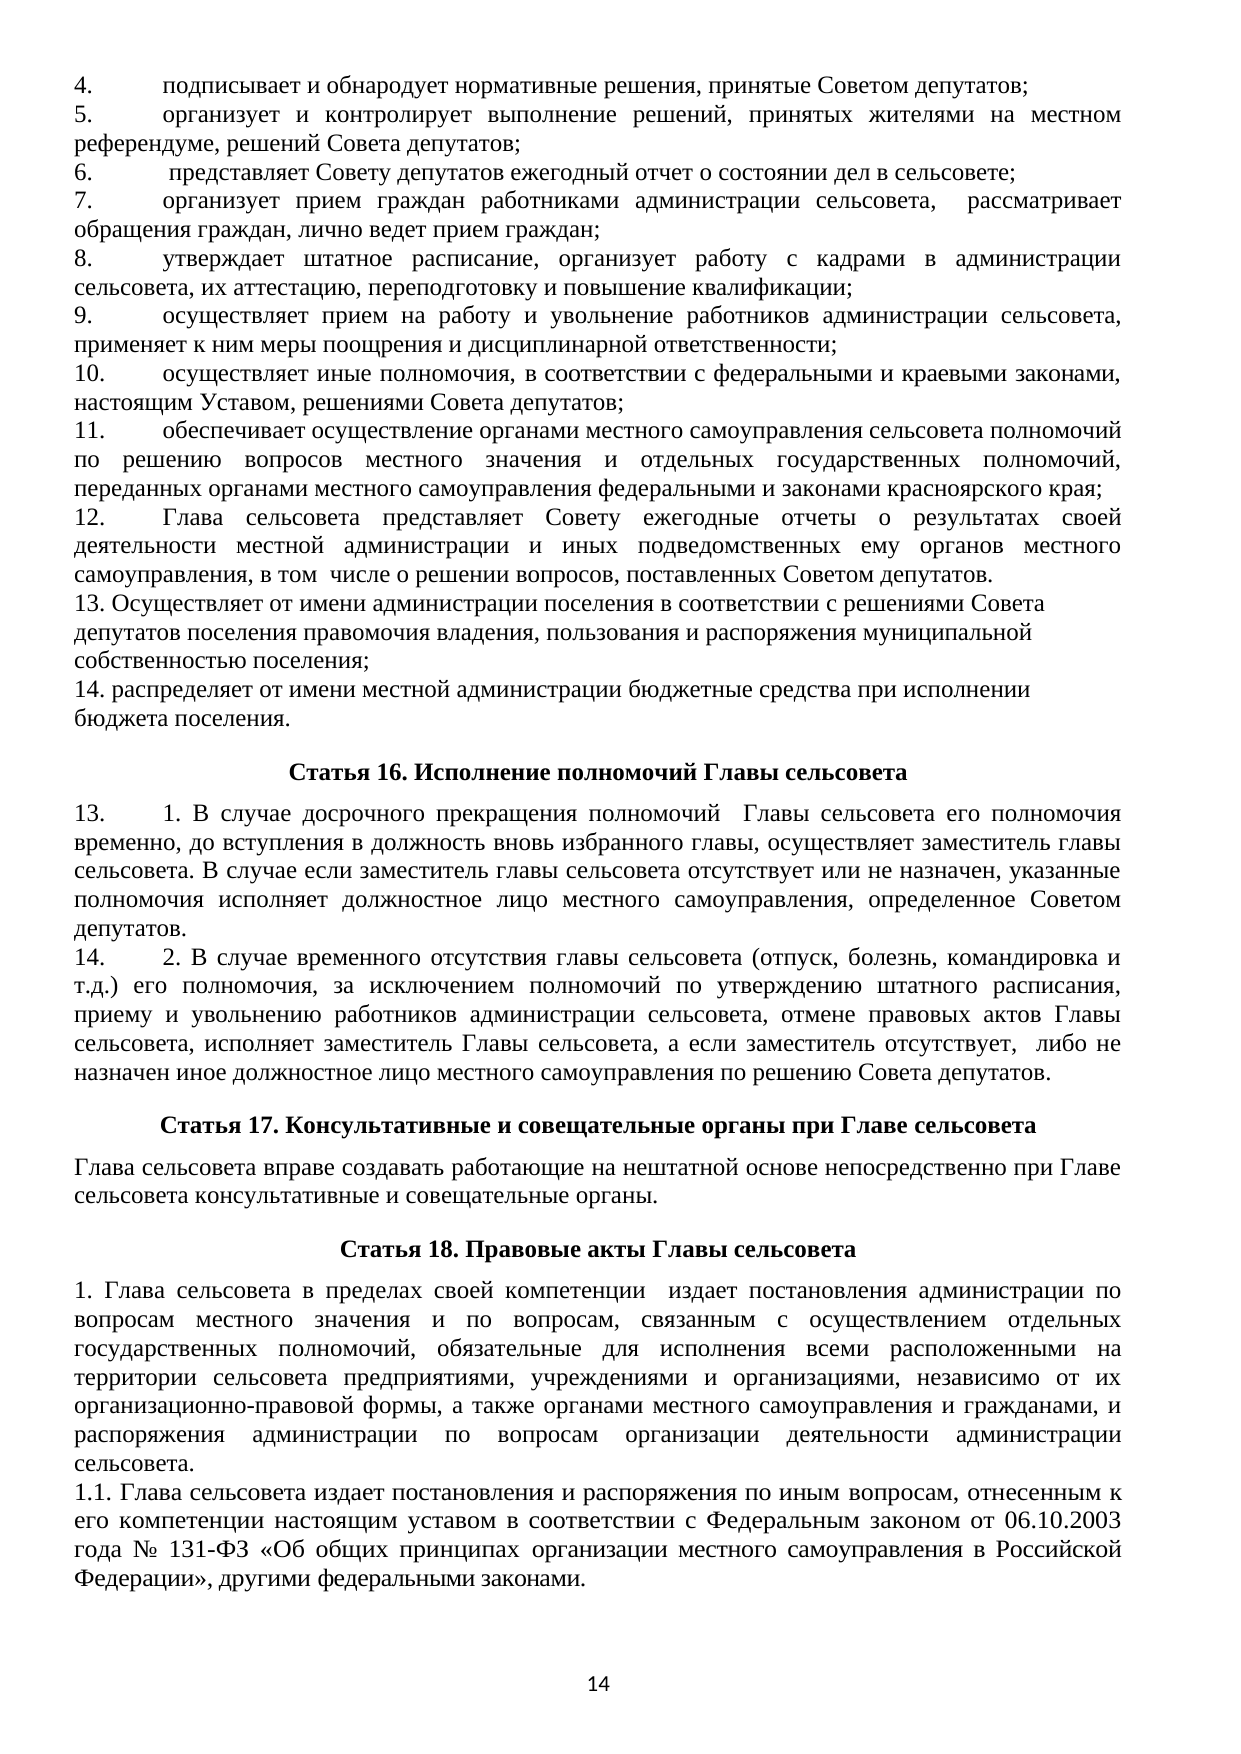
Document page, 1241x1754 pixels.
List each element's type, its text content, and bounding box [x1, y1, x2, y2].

list организует прием граждан работниками администрации сельсовета, рассматривает обращения граждан, лично ведет прием граждан; [74, 185, 1122, 243]
list осуществляет иные полномочия, в соответствии с федеральными и краевыми законами, настоящим Уставом, решениями Совета депутатов; [74, 358, 1122, 415]
text Статья 18. Правовые акты Главы сельсовета [74, 1234, 1122, 1263]
list 1. В случае досрочного прекращения полномочий Главы сельсовета его полномочия временно, до вступления в должность вновь избранного главы, осуществляет заместитель главы сельсовета. В случае если заместитель главы сельсовета отсутствует или не назначен, указанные полномочия исполняет должностное лицо местного самоуправления, определенное Советом депутатов. [74, 798, 1122, 942]
list обеспечивает осуществление органами местного самоуправления сельсовета полномочий по решению вопросов местного значения и отдельных государственных полномочий, переданных органами местного самоуправления федеральными и законами красноярского края; [74, 415, 1122, 502]
text Статья 16. Исполнение полномочий Главы сельсовета [74, 757, 1122, 785]
text 1. Глава сельсовета в пределах своей компетенции издает постановления администрации по вопросам местного значения и по вопросам, связанным с осуществлением отдельных государственных полномочий, обязательные для исполнения всеми расположенными на территории сельсовета предприятиями, учреждениями и организациями, независимо от их организационно-правовой формы, а также органами местного самоуправления и гражданами, и распоряжения администрации по вопросам организации деятельности администрации сельсовета. [74, 1275, 1122, 1477]
list 2. В случае временного отсутствия главы сельсовета (отпуск, болезнь, командировка и т.д.) его полномочия, за исключением полномочий по утверждению штатного расписания, приему и увольнению работников администрации сельсовета, отмене правовых актов Главы сельсовета, исполняет заместитель Главы сельсовета, а если заместитель отсутствует, либо не назначен иное должностное лицо местного самоуправления по решению Совета депутатов. [74, 942, 1122, 1085]
list утверждает штатное расписание, организует работу с кадрами в администрации сельсовета, их аттестацию, переподготовку и повышение квалификации; [74, 243, 1122, 300]
list осуществляет прием на работу и увольнение работников администрации сельсовета, применяет к ним меры поощрения и дисциплинарной ответственности; [74, 300, 1122, 358]
list организует и контролирует выполнение решений, принятых жителями на местном референдуме, решений Совета депутатов; [74, 99, 1122, 157]
text 1.1. Глава сельсовета издает постановления и распоряжения по иным вопросам, отнесенным к его компетенции настоящим уставом в соответствии с Федеральным законом от 06.10.2003 года № 131-ФЗ «Об общих принципах организации местного самоуправления в Российской Федерации», другими федеральными законами. [74, 1477, 1122, 1592]
list Глава сельсовета представляет Совету ежегодные отчеты о результатах своей деятельности местной администрации и иных подведомственных ему органов местного самоуправления, в том числе о решении вопросов, поставленных Советом депутатов. [74, 502, 1122, 588]
text Статья 17. Консультативные и совещательные органы при Главе сельсовета [74, 1110, 1122, 1139]
list представляет Совету депутатов ежегодный отчет о состоянии дел в сельсовете; [74, 157, 1122, 185]
text Глава сельсовета вправе создавать работающие на нештатной основе непосредственно при Главе сельсовета консультативные и совещательные органы. [74, 1152, 1122, 1209]
text 13. Осуществляет от имени администрации поселения в соответствии с решениями Совета депутатов поселения правомочия владения, пользования и распоряжения муниципальной собственностью поселения; [74, 588, 1122, 674]
text 14. распределяет от имени местной администрации бюджетные средства при исполнении бюджета поселения. [74, 674, 1122, 732]
list подписывает и обнародует нормативные решения, принятые Советом депутатов; [74, 70, 1122, 99]
